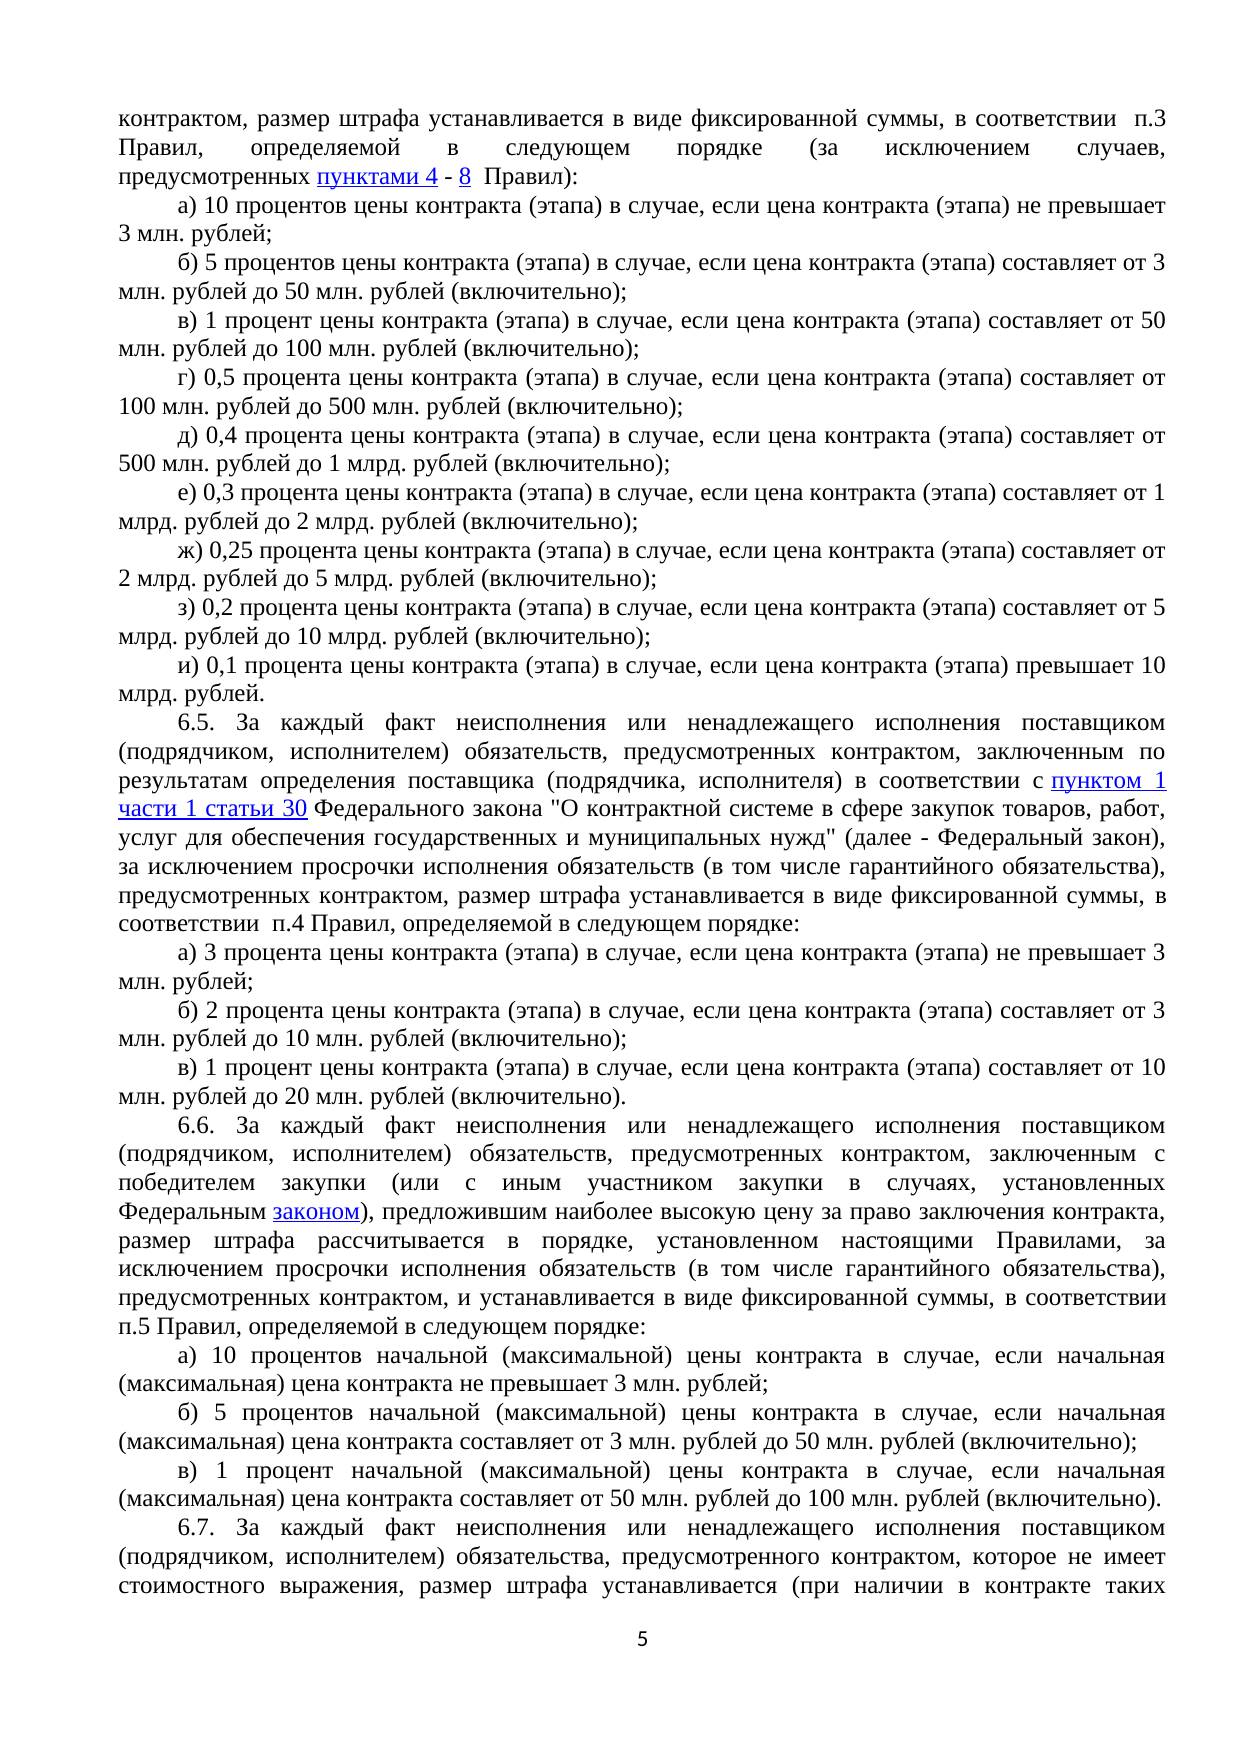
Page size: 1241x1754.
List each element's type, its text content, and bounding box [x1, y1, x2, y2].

text в) 1 процент начальной (максимальной) цены контракта в случае, если начальная (максимальная) цена контракта составляет от 50 млн. рублей до 100 млн. рублей (включительно). [118, 1455, 1167, 1512]
text е) 0,3 процента цены контракта (этапа) в случае, если цена контракта (этапа) составляет от 1 млрд. рублей до 2 млрд. рублей (включительно); [118, 477, 1167, 535]
text в) 1 процент цены контракта (этапа) в случае, если цена контракта (этапа) составляет от 10 млн. рублей до 20 млн. рублей (включительно). [118, 1052, 1167, 1110]
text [118, 1512, 1167, 1598]
text и) 0,1 процента цены контракта (этапа) в случае, если цена контракта (этапа) превышает 10 млрд. рублей. [118, 650, 1167, 707]
text а) 3 процента цены контракта (этапа) в случае, если цена контракта (этапа) не превышает 3 млн. рублей; [118, 937, 1167, 995]
text д) 0,4 процента цены контракта (этапа) в случае, если цена контракта (этапа) составляет от 500 млн. рублей до 1 млрд. рублей (включительно); [118, 420, 1167, 477]
text б) 5 процентов начальной (максимальной) цены контракта в случае, если начальная (максимальная) цена контракта составляет от 3 млн. рублей до 50 млн. рублей (включительно); [118, 1397, 1167, 1455]
text г) 0,5 процента цены контракта (этапа) в случае, если цена контракта (этапа) составляет от 100 млн. рублей до 500 млн. рублей (включительно); [118, 362, 1167, 420]
text 6.6. За каждый факт неисполнения или ненадлежащего исполнения поставщиком (подрядчиком, исполнителем) обязательств, предусмотренных контрактом, заключенным с победителем закупки (или с иным участником закупки в случаях, установленных Федеральным законом), предложившим наиболее высокую цену за право заключения контракта, размер штрафа рассчитывается в порядке, установленном настоящими Правилами, за исключением просрочки исполнения обязательств (в том числе гарантийного обязательства), предусмотренных контрактом, и устанавливается в виде фиксированной суммы, в соответствии п.5 Правил, определяемой в следующем порядке: [118, 1110, 1167, 1340]
text в) 1 процент цены контракта (этапа) в случае, если цена контракта (этапа) составляет от 50 млн. рублей до 100 млн. рублей (включительно); [118, 305, 1167, 362]
text б) 5 процентов цены контракта (этапа) в случае, если цена контракта (этапа) составляет от 3 млн. рублей до 50 млн. рублей (включительно); [118, 247, 1167, 305]
text а) 10 процентов цены контракта (этапа) в случае, если цена контракта (этапа) не превышает 3 млн. рублей; [118, 190, 1167, 247]
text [118, 103, 1167, 190]
text 6.5. За каждый факт неисполнения или ненадлежащего исполнения поставщиком (подрядчиком, исполнителем) обязательств, предусмотренных контрактом, заключенным по результатам определения поставщика (подрядчика, исполнителя) в соответствии с пунктом 1 части 1 статьи 30 Федерального закона "О контрактной системе в сфере закупок товаров, работ, услуг для обеспечения государственных и муниципальных нужд" (далее - Федеральный закон), за исключением просрочки исполнения обязательств (в том числе гарантийного обязательства), предусмотренных контрактом, размер штрафа устанавливается в виде фиксированной суммы, в соответствии п.4 Правил, определяемой в следующем порядке: [118, 707, 1167, 937]
text а) 10 процентов начальной (максимальной) цены контракта в случае, если начальная (максимальная) цена контракта не превышает 3 млн. рублей; [118, 1340, 1167, 1397]
text з) 0,2 процента цены контракта (этапа) в случае, если цена контракта (этапа) составляет от 5 млрд. рублей до 10 млрд. рублей (включительно); [118, 592, 1167, 650]
text б) 2 процента цены контракта (этапа) в случае, если цена контракта (этапа) составляет от 3 млн. рублей до 10 млн. рублей (включительно); [118, 995, 1167, 1052]
text ж) 0,25 процента цены контракта (этапа) в случае, если цена контракта (этапа) составляет от 2 млрд. рублей до 5 млрд. рублей (включительно); [118, 535, 1167, 592]
